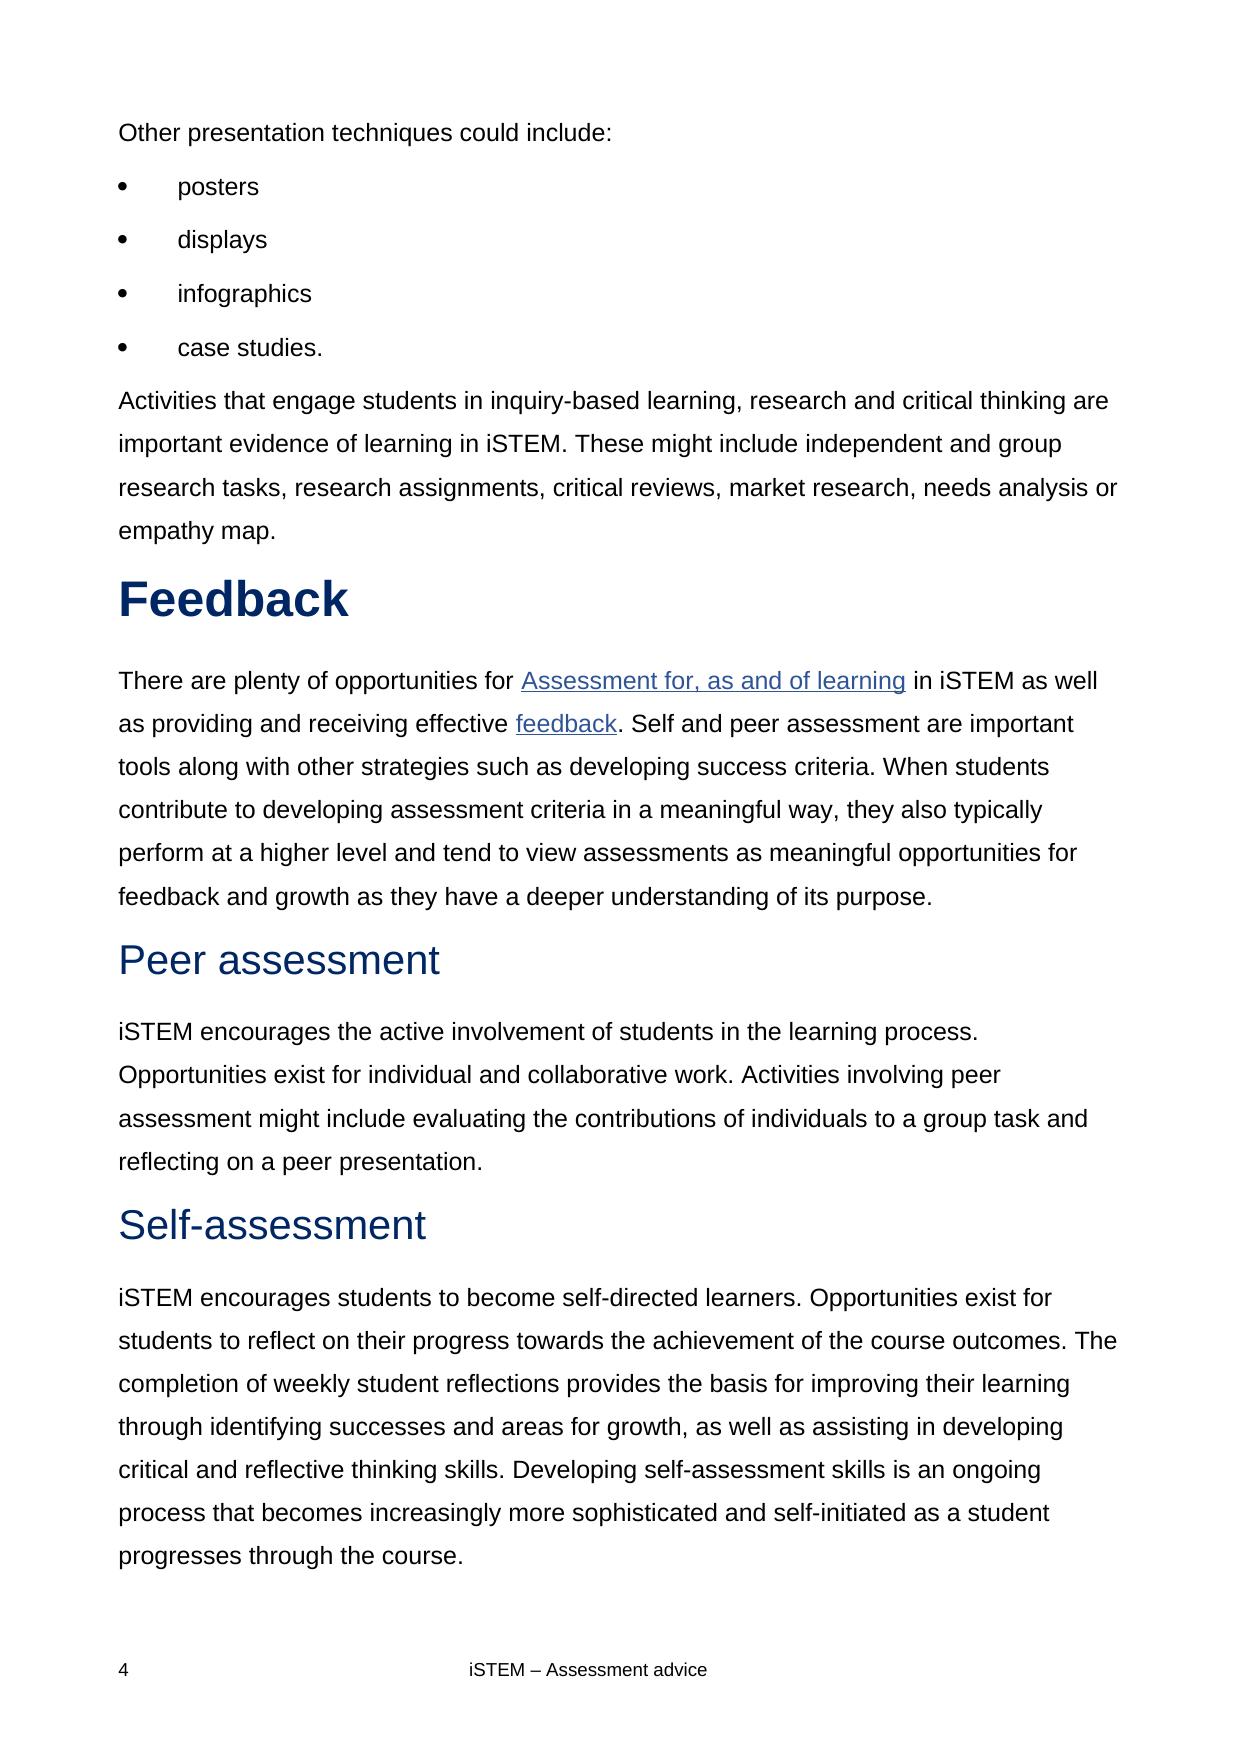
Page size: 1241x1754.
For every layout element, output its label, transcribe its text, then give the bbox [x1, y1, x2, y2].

subtitle Feedback [118, 569, 1122, 627]
list case studies. [118, 333, 1122, 361]
text iSTEM encourages students to become self-directed learners. Opportunities exist for students to reflect on their progress towards the achievement of the course outcomes. The completion of weekly student reflections provides the basis for improving their learning through identifying successes and areas for growth, as well as assisting in developing critical and reflective thinking skills. Developing self-assessment skills is an ongoing process that becomes increasingly more sophisticated and self-initiated as a student progresses through the course. [118, 1282, 1122, 1570]
list posters [118, 172, 1122, 201]
list displays [118, 225, 1122, 254]
text iSTEM encourages the active involvement of students in the learning process. Opportunities exist for individual and collaborative work. Activities involving peer assessment might include evaluating the contributions of individuals to a group task and reflecting on a peer presentation. [118, 1017, 1122, 1175]
list infographics [118, 279, 1122, 308]
text Activities that engage students in inquiry-based learning, research and critical thinking are important evidence of learning in iSTEM. These might include independent and group research tasks, research assignments, critical reviews, market research, needs analysis or empathy map. [118, 386, 1122, 544]
text Other presentation techniques could include: [118, 118, 1122, 147]
subtitle Peer assessment [118, 935, 1122, 983]
subtitle Self-assessment [118, 1200, 1122, 1248]
text There are plenty of opportunities for Assessment for, as and of learning in iSTEM as well as providing and receiving effective feedback. Self and peer assessment are important tools along with other strategies such as developing success criteria. When students contribute to developing assessment criteria in a meaningful way, they also typically perform at a higher level and tend to view assessments as meaningful opportunities for feedback and growth as they have a deeper understanding of its purpose. [118, 666, 1122, 910]
